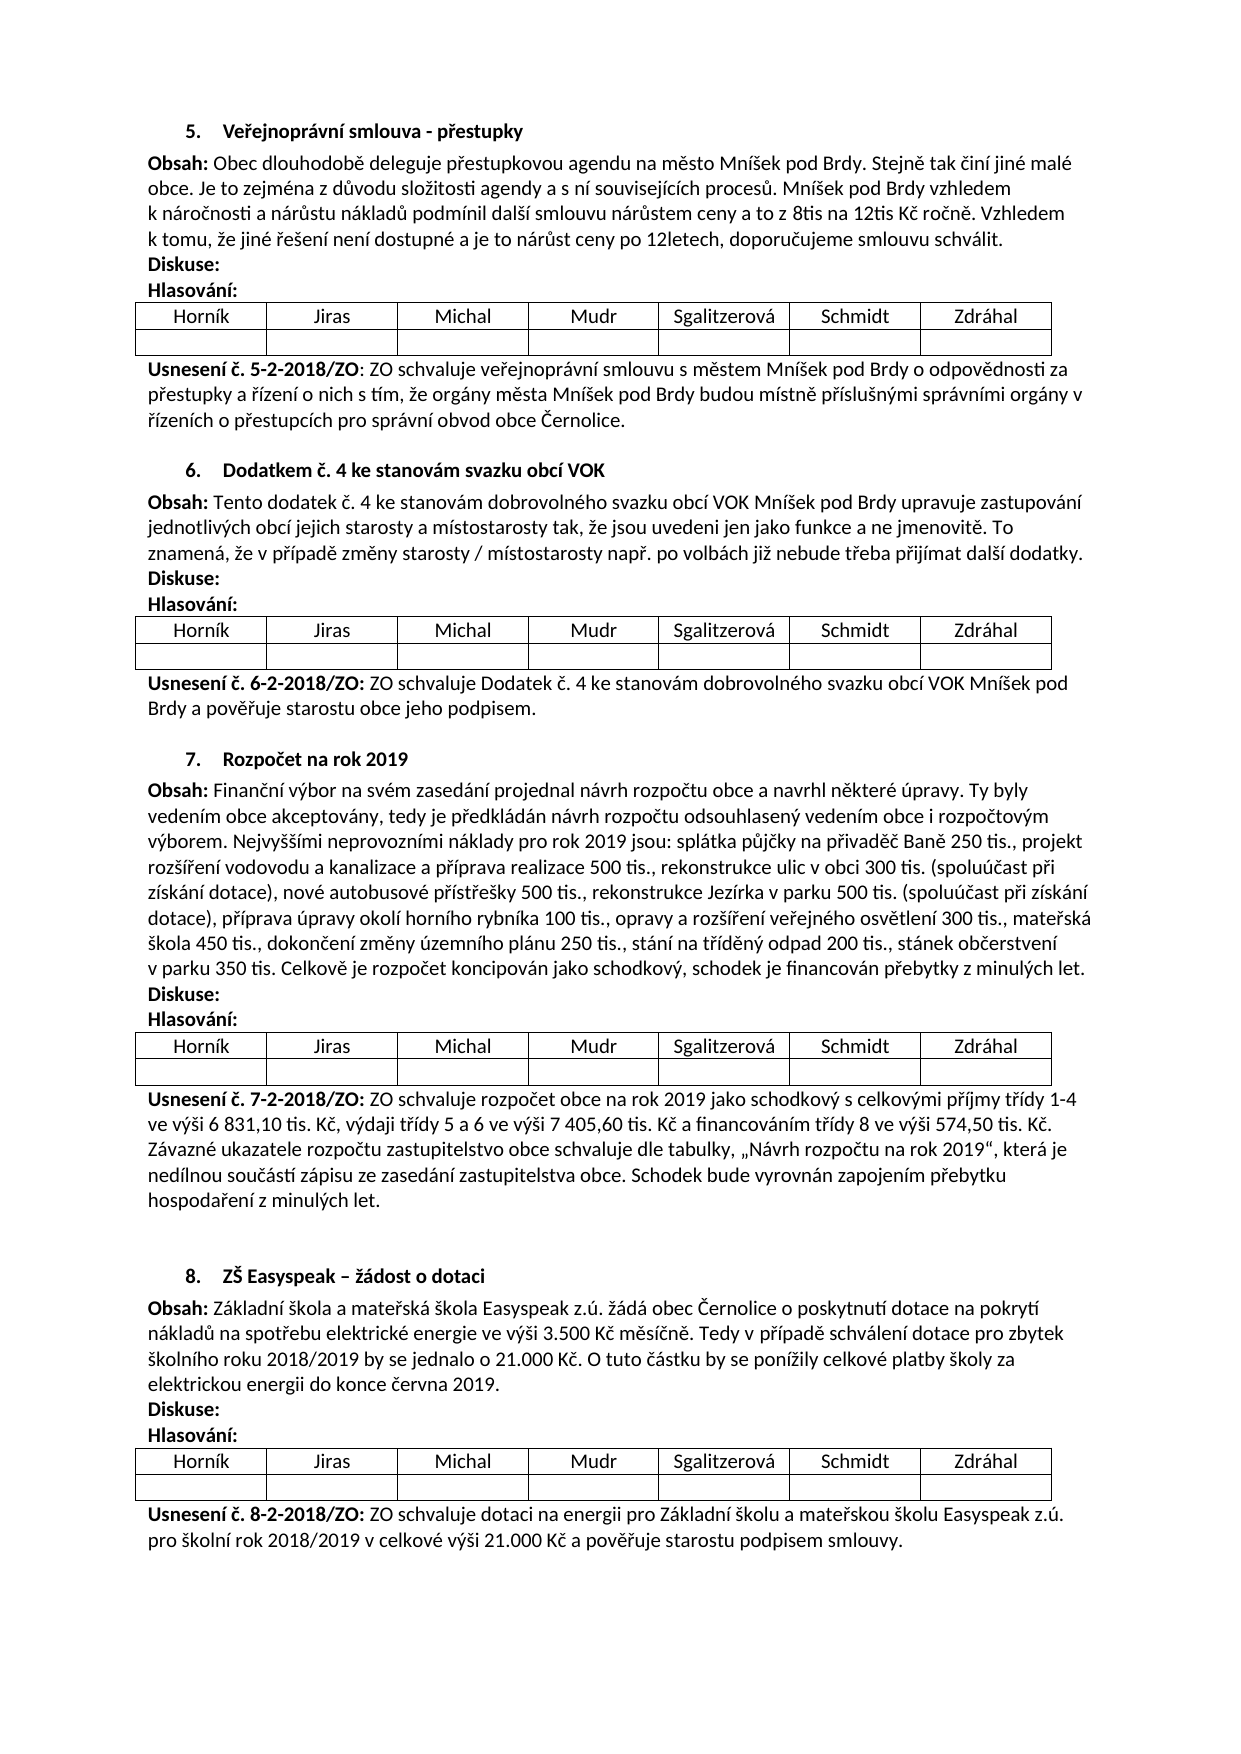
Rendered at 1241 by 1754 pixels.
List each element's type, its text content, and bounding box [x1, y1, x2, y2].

table_cell [921, 1475, 1051, 1500]
table_cell [790, 330, 920, 355]
text Usnesení č. 5-2-2018/ZO: ZO schvaluje veřejnoprávní smlouvu s městem Mníšek pod Brdy o odpovědnosti za přestupky a řízení o nich s tím, že orgány města Mníšek pod Brdy budou místně příslušnými správními orgány v řízeních o přestupcích pro správní obvod obce Černolice. [148, 356, 1093, 432]
table_cell [398, 644, 528, 669]
table_cell [921, 644, 1051, 669]
table_header Schmidt [790, 617, 920, 643]
table_header Mudr [529, 617, 658, 643]
text Obsah: Tento dodatek č. 4 ke stanovám dobrovolného svazku obcí VOK Mníšek pod Brdy upravuje zastupování jednotlivých obcí jejich starosty a místostarosty tak, že jsou uvedeni jen jako funkce a ne jmenovitě. To znamená, že v případě změny starosty / místostarosty např. po volbách již nebude třeba přijímat další dodatky. [148, 489, 1093, 565]
table_cell [136, 1059, 266, 1085]
text Hlasování: [148, 591, 1093, 616]
text Diskuse: [148, 1397, 1093, 1422]
table_header Jiras [267, 617, 397, 643]
table_cell [659, 330, 789, 355]
table_header Michal [398, 303, 528, 329]
table_header Sgalitzerová [659, 1033, 789, 1058]
text Diskuse: [148, 251, 1093, 277]
table_header Zdráhal [921, 1033, 1051, 1058]
table_header Jiras [267, 1449, 397, 1474]
text Obsah: Základní škola a mateřská škola Easyspeak z.ú. žádá obec Černolice o poskytnutí dotace na pokrytí nákladů na spotřebu elektrické energie ve výši 3.500 Kč měsíčně. Tedy v případě schválení dotace pro zbytek školního roku 2018/2019 by se jednalo o 21.000 Kč. O tuto částku by se ponížily celkové platby školy za elektrickou energii do konce června 2019. [148, 1295, 1093, 1397]
table_cell [267, 1059, 397, 1085]
table_cell [267, 330, 397, 355]
text Hlasování: [148, 277, 1093, 302]
table_cell [267, 1475, 397, 1500]
text Hlasování: [148, 1422, 1093, 1447]
subtitle Rozpočet na rok 2019 [185, 746, 1093, 771]
table_cell [921, 1059, 1051, 1085]
subtitle ZŠ Easyspeak – žádost o dotaci [185, 1263, 1093, 1289]
table_header Mudr [529, 1033, 658, 1058]
table_cell [529, 1059, 658, 1085]
table_cell [790, 1059, 920, 1085]
table_header Michal [398, 617, 528, 643]
table_header Horník [136, 617, 266, 643]
text Usnesení č. 6-2-2018/ZO: ZO schvaluje Dodatek č. 4 ke stanovám dobrovolného svazku obcí VOK Mníšek pod Brdy a pověřuje starostu obce jeho podpisem. [148, 670, 1093, 721]
table_header Zdráhal [921, 303, 1051, 329]
table_header Jiras [267, 303, 397, 329]
text Diskuse: [148, 981, 1093, 1006]
table_header Sgalitzerová [659, 617, 789, 643]
table_header Michal [398, 1449, 528, 1474]
table_cell [398, 1475, 528, 1500]
subtitle Dodatkem č. 4 ke stanovám svazku obcí VOK [185, 457, 1093, 483]
text Obsah: Finanční výbor na svém zasedání projednal návrh rozpočtu obce a navrhl některé úpravy. Ty byly vedením obce akceptovány, tedy je předkládán návrh rozpočtu odsouhlasený vedením obce i rozpočtovým výborem. Nejvyššími neprovozními náklady pro rok 2019 jsou: splátka půjčky na přivaděč Baně 250 tis., projekt rozšíření vodovodu a kanalizace a příprava realizace 500 tis., rekonstrukce ulic v obci 300 tis. (spoluúčast při získání dotace), nové autobusové přístřešky 500 tis., rekonstrukce Jezírka v parku 500 tis. (spoluúčast při získání dotace), příprava úpravy okolí horního rybníka 100 tis., opravy a rozšíření veřejného osvětlení 300 tis., mateřská škola 450 tis., dokončení změny územního plánu 250 tis., stání na tříděný odpad 200 tis., stánek občerstvení v parku 350 tis. Celkově je rozpočet koncipován jako schodkový, schodek je financován přebytky z minulých let. [148, 778, 1093, 981]
table_header Horník [136, 303, 266, 329]
table_cell [790, 1475, 920, 1500]
table_cell [398, 1059, 528, 1085]
text Usnesení č. 8-2-2018/ZO: ZO schvaluje dotaci na energii pro Základní školu a mateřskou školu Easyspeak z.ú. pro školní rok 2018/2019 v celkové výši 21.000 Kč a pověřuje starostu podpisem smlouvy. [148, 1501, 1093, 1552]
table_cell [659, 1475, 789, 1500]
table_header Zdráhal [921, 1449, 1051, 1474]
table_cell [921, 330, 1051, 355]
table_header Michal [398, 1033, 528, 1058]
text Obsah: Obec dlouhodobě deleguje přestupkovou agendu na město Mníšek pod Brdy. Stejně tak činí jiné malé obce. Je to zejména z důvodu složitosti agendy a s ní souvisejících procesů. Mníšek pod Brdy vzhledem k náročnosti a nárůstu nákladů podmínil další smlouvu nárůstem ceny a to z 8tis na 12tis Kč ročně. Vzhledem k tomu, že jiné řešení není dostupné a je to nárůst ceny po 12letech, doporučujeme smlouvu schválit. [148, 150, 1093, 251]
table_header Mudr [529, 1449, 658, 1474]
table_header Sgalitzerová [659, 1449, 789, 1474]
subtitle Veřejnoprávní smlouva - přestupky [185, 118, 1093, 143]
table_cell [659, 1059, 789, 1085]
table_cell [136, 644, 266, 669]
table_cell [529, 330, 658, 355]
table_cell [529, 644, 658, 669]
table_cell [136, 330, 266, 355]
table_header Zdráhal [921, 617, 1051, 643]
table_header Schmidt [790, 303, 920, 329]
table_cell [267, 644, 397, 669]
table_cell [529, 1475, 658, 1500]
table_header Horník [136, 1033, 266, 1058]
table_cell [398, 330, 528, 355]
table_header Jiras [267, 1033, 397, 1058]
table_cell [790, 644, 920, 669]
table_cell [659, 644, 789, 669]
table_header Mudr [529, 303, 658, 329]
table_header Schmidt [790, 1449, 920, 1474]
text Usnesení č. 7-2-2018/ZO: ZO schvaluje rozpočet obce na rok 2019 jako schodkový s celkovými příjmy třídy 1-4 ve výši 6 831,10 tis. Kč, výdaji třídy 5 a 6 ve výši 7 405,60 tis. Kč a financováním třídy 8 ve výši 574,50 tis. Kč. Závazné ukazatele rozpočtu zastupitelstvo obce schvaluje dle tabulky, „Návrh rozpočtu na rok 2019“, která je nedílnou součástí zápisu ze zasedání zastupitelstva obce. Schodek bude vyrovnán zapojením přebytku hospodaření z minulých let. [148, 1086, 1093, 1213]
table_header Horník [136, 1449, 266, 1474]
text Hlasování: [148, 1006, 1093, 1032]
table_cell [136, 1475, 266, 1500]
table_header Schmidt [790, 1033, 920, 1058]
text Diskuse: [148, 565, 1093, 591]
table_header Sgalitzerová [659, 303, 789, 329]
